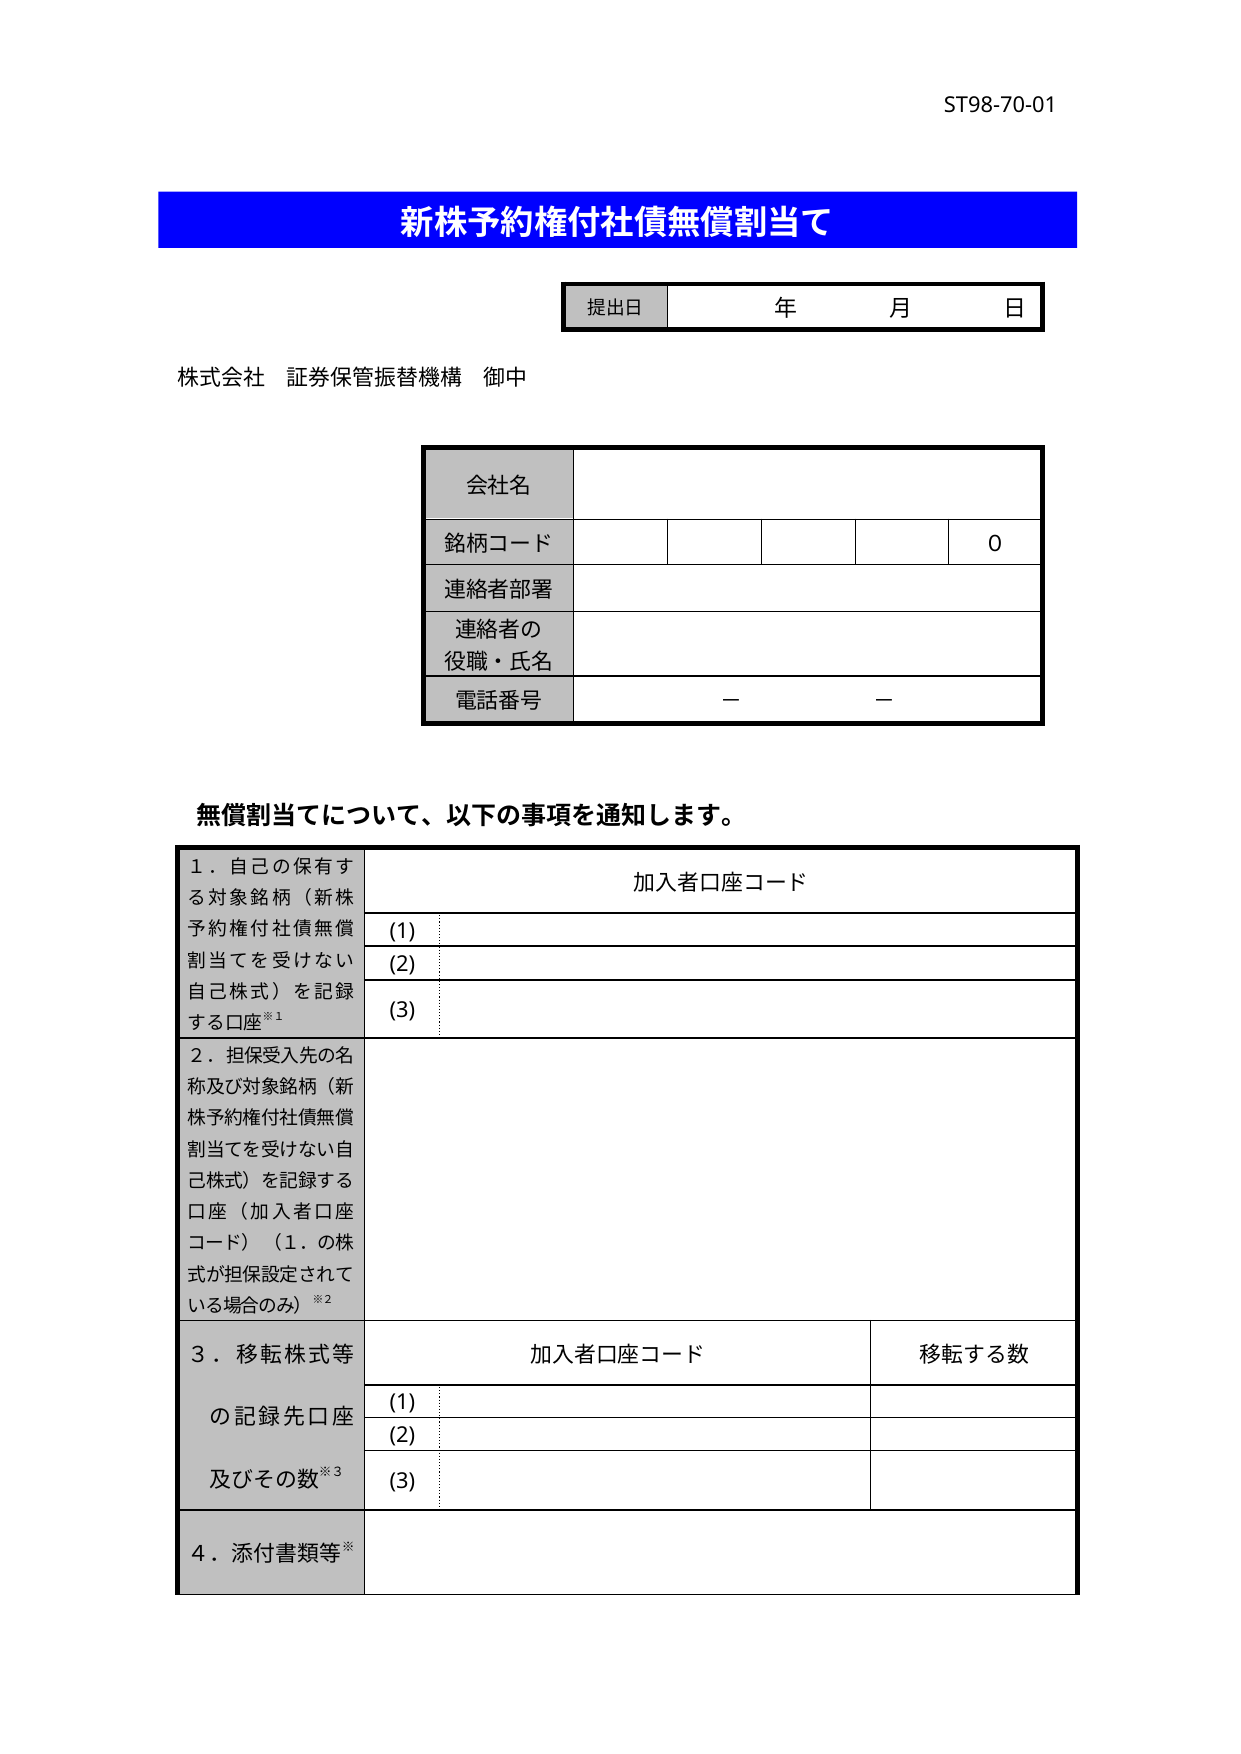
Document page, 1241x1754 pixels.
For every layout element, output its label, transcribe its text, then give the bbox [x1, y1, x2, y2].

text 株式会社 証券保管振替機構 御中 [177, 345, 1057, 407]
table_cell (2) [365, 1418, 440, 1449]
table_header 年 月 日 [668, 286, 1040, 327]
table_cell [574, 565, 1040, 611]
table_cell [365, 1039, 1075, 1320]
table_cell (1) [365, 1386, 440, 1417]
table_cell [365, 1511, 1075, 1594]
table_cell [440, 1386, 870, 1417]
table_cell [668, 520, 761, 564]
table_cell 移転する数 [871, 1321, 1075, 1384]
table_cell ４．添付書類等※４ [180, 1511, 364, 1594]
table_cell ０ [949, 520, 1040, 564]
table_cell 連絡者部署 [426, 565, 573, 611]
table_header １．自己の保有する対象銘柄（新株予約権付社債無償割当てを受けない自己株式）を記録する口座※１ [180, 850, 364, 1037]
table_cell 加入者口座コード [365, 1321, 870, 1384]
table_cell [440, 981, 1075, 1037]
table_cell (1) [365, 914, 440, 945]
table_cell 電話番号 [426, 677, 573, 721]
table_cell [440, 947, 1075, 979]
table_cell [871, 1418, 1075, 1449]
table_header [574, 450, 1040, 518]
table_cell [871, 1386, 1075, 1417]
table_cell (3) [365, 981, 440, 1037]
table_cell [574, 612, 1040, 675]
table_cell [762, 520, 855, 564]
table_cell (3) [365, 1451, 440, 1509]
table_cell [856, 520, 948, 564]
table_cell ３．移転株式等の記録先口座及びその数※３ [180, 1321, 364, 1509]
table_header 会社名 [426, 450, 573, 518]
table_header 加入者口座コード [365, 850, 1075, 912]
text 新株予約権付社債無償割当て [121, 188, 1057, 251]
table_cell [574, 520, 667, 564]
table_cell (2) [365, 947, 440, 979]
table_cell [440, 1418, 870, 1449]
table_cell 連絡者の 役職・氏名 [426, 612, 573, 675]
table_header 提出日 [566, 286, 667, 327]
table_cell [871, 1451, 1075, 1509]
table_cell ２．担保受入先の名称及び対象銘柄（新株予約権付社債無償割当てを受けない自己株式）を記録する口座（加入者口座コード） （１．の株式が担保設定されている場合のみ）※２ [180, 1039, 364, 1320]
table_cell － － [574, 677, 1040, 721]
text 無償割当てについて、以下の事項を通知します。 [177, 782, 1057, 845]
table_cell 銘柄コード [426, 520, 573, 564]
table_cell [440, 1451, 870, 1509]
table_cell [440, 914, 1075, 945]
